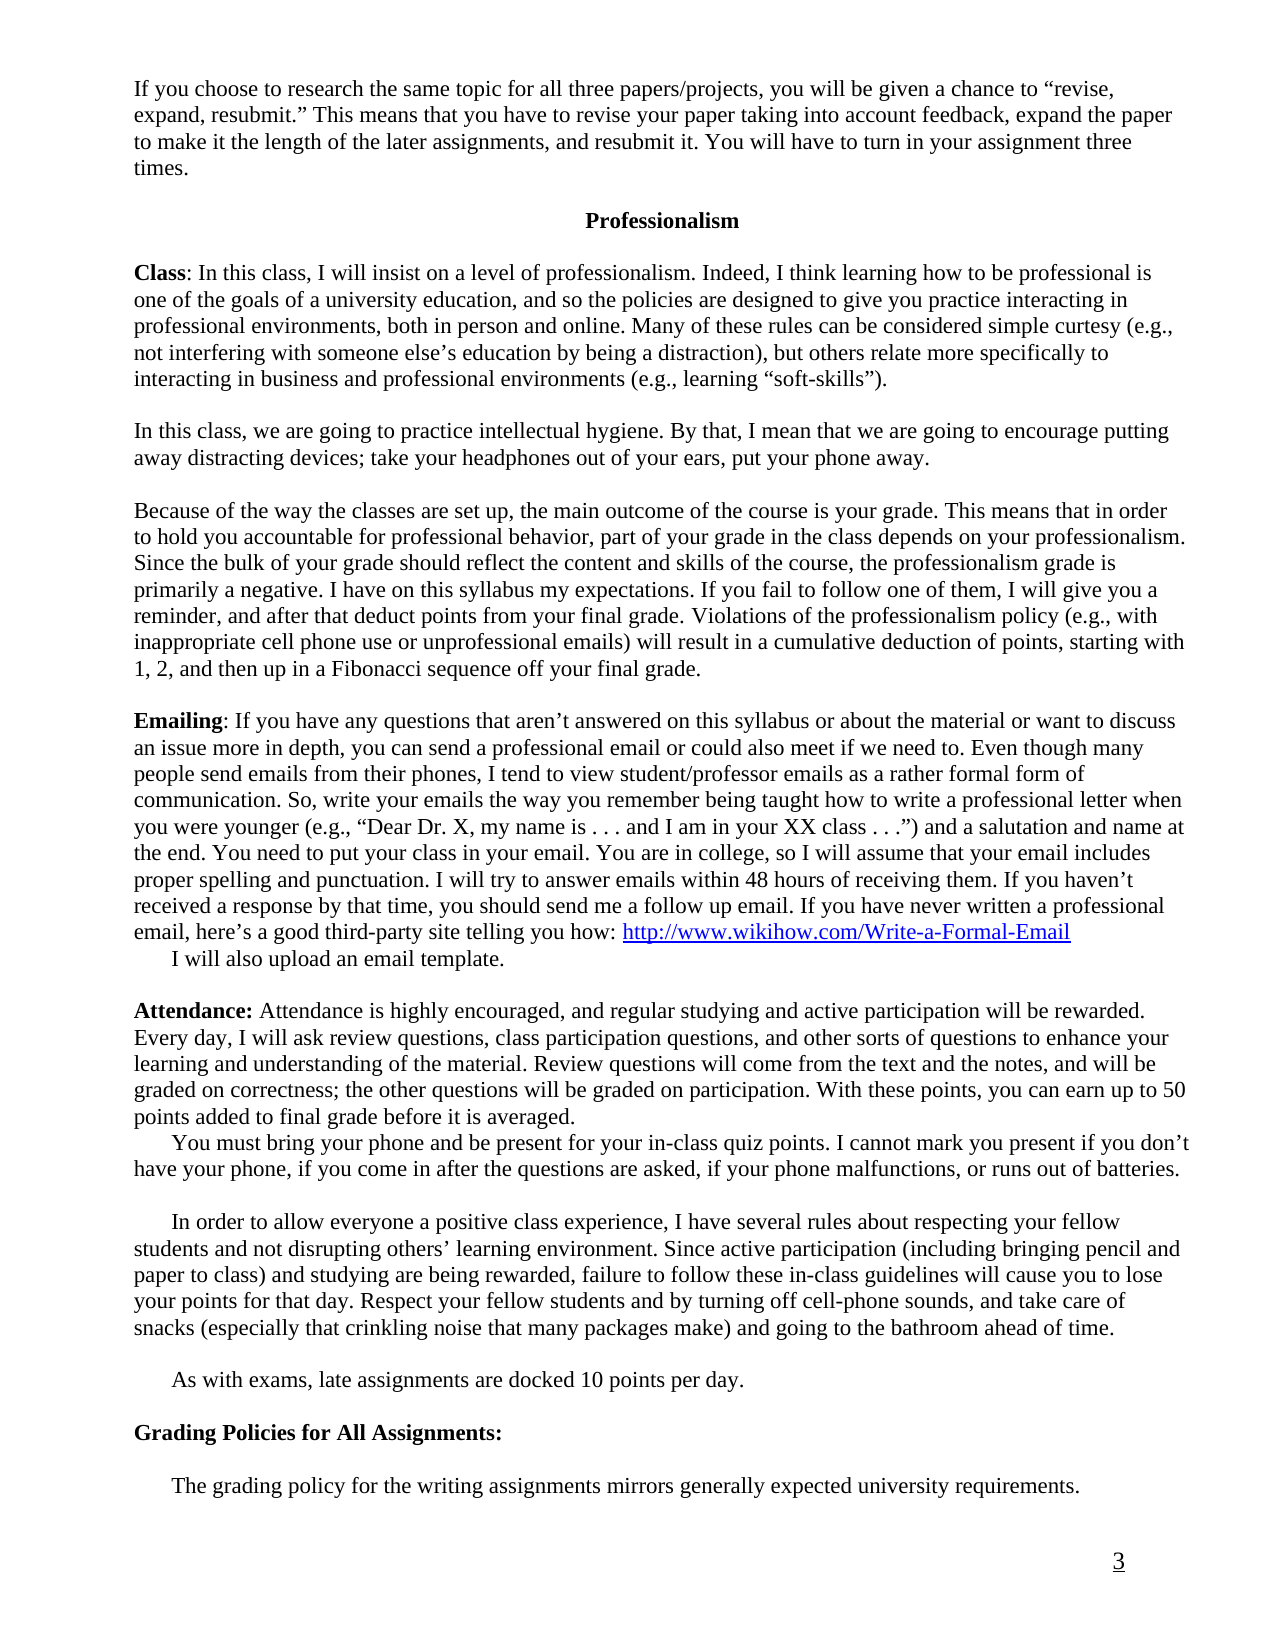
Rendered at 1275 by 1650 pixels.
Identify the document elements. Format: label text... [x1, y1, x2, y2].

text Because of the way the classes are set up, the main outcome of the course is your grade. This means that in order to hold you accountable for professional behavior, part of your grade in the class depends on your professionalism. Since the bulk of your grade should reflect the content and skills of the course, the professionalism grade is primarily a negative. I have on this syllabus my expectations. If you fail to follow one of them, I will give you a reminder, and after that deduct points from your final grade. Violations of the professionalism policy (e.g., with inappropriate cell phone use or unprofessional emails) will result in a cumulative deduction of points, starting with 1, 2, and then up in a Fibonacci sequence off your final grade. [133, 497, 1191, 681]
text I will also upload an email template. [133, 945, 1191, 971]
text In order to allow everyone a positive class experience, I have several rules about respecting your fellow students and not disrupting others’ learning environment. Since active participation (including bringing pencil and paper to class) and studying are being rewarded, failure to follow these in-class guidelines will cause you to lose your points for that day. Respect your fellow students and by turning off cell-phone sounds, and take care of snacks (especially that crinkling noise that many packages make) and going to the bathroom ahead of time. [133, 1208, 1191, 1340]
text Class: In this class, I will insist on a level of professionalism. Indeed, I think learning how to be professional is one of the goals of a university education, and so the policies are designed to give you practice interacting in professional environments, both in person and online. Many of these rules can be considered simple curtesy (e.g., not interfering with someone else’s education by being a distraction), but others relate more specifically to interacting in business and professional environments (e.g., learning “soft-skills”). [133, 259, 1191, 391]
text You must bring your phone and be present for your in-class quiz points. I cannot mark you present if you don’t have your phone, if you come in after the questions are asked, if your phone malfunctions, or runs out of batteries. [133, 1129, 1191, 1182]
text As with exams, late assignments are docked 10 points per day. [133, 1366, 1191, 1393]
text Emailing: If you have any questions that aren’t answered on this syllabus or about the material or want to discuss an issue more in depth, you can send a professional email or could also meet if we need to. Even though many people send emails from their phones, I tend to view student/professor emails as a rather formal form of communication. So, write your emails the way you remember being taught how to write a professional letter when you were younger (e.g., “Dear Dr. X, my name is . . . and I am in your XX class . . .”) and a salutation and name at the end. You need to put your class in your email. You are in college, so I will assume that your email includes proper spelling and punctuation. I will try to answer emails within 48 hours of receiving them. If you haven’t received a response by that time, you should send me a follow up email. If you have never written a professional email, here’s a good third-party site telling you how: http://www.wikihow.com/Write-a-Formal-Email [133, 707, 1191, 945]
text Attendance: Attendance is highly encouraged, and regular studying and active participation will be rewarded. Every day, I will ask review questions, class participation questions, and other sorts of questions to enhance your learning and understanding of the material. Review questions will come from the text and the notes, and will be graded on correctness; the other questions will be graded on participation. With these points, you can earn up to 50 points added to final grade before it is averaged. [133, 997, 1191, 1129]
text The grading policy for the writing assignments mirrors generally expected university requirements. [133, 1472, 1191, 1498]
text Professionalism [133, 207, 1191, 233]
text If you choose to research the same topic for all three papers/projects, you will be given a chance to “revise, expand, resubmit.” This means that you have to revise your paper taking into account feedback, expand the paper to make it the length of the later assignments, and resubmit it. You will have to turn in your assignment three times. [133, 75, 1191, 180]
text Grading Policies for All Assignments: [133, 1419, 1191, 1445]
text In this class, we are going to practice intellectual hygiene. By that, I mean that we are going to encourage putting away distracting devices; take your headphones out of your ears, put your phone away. [133, 418, 1191, 470]
